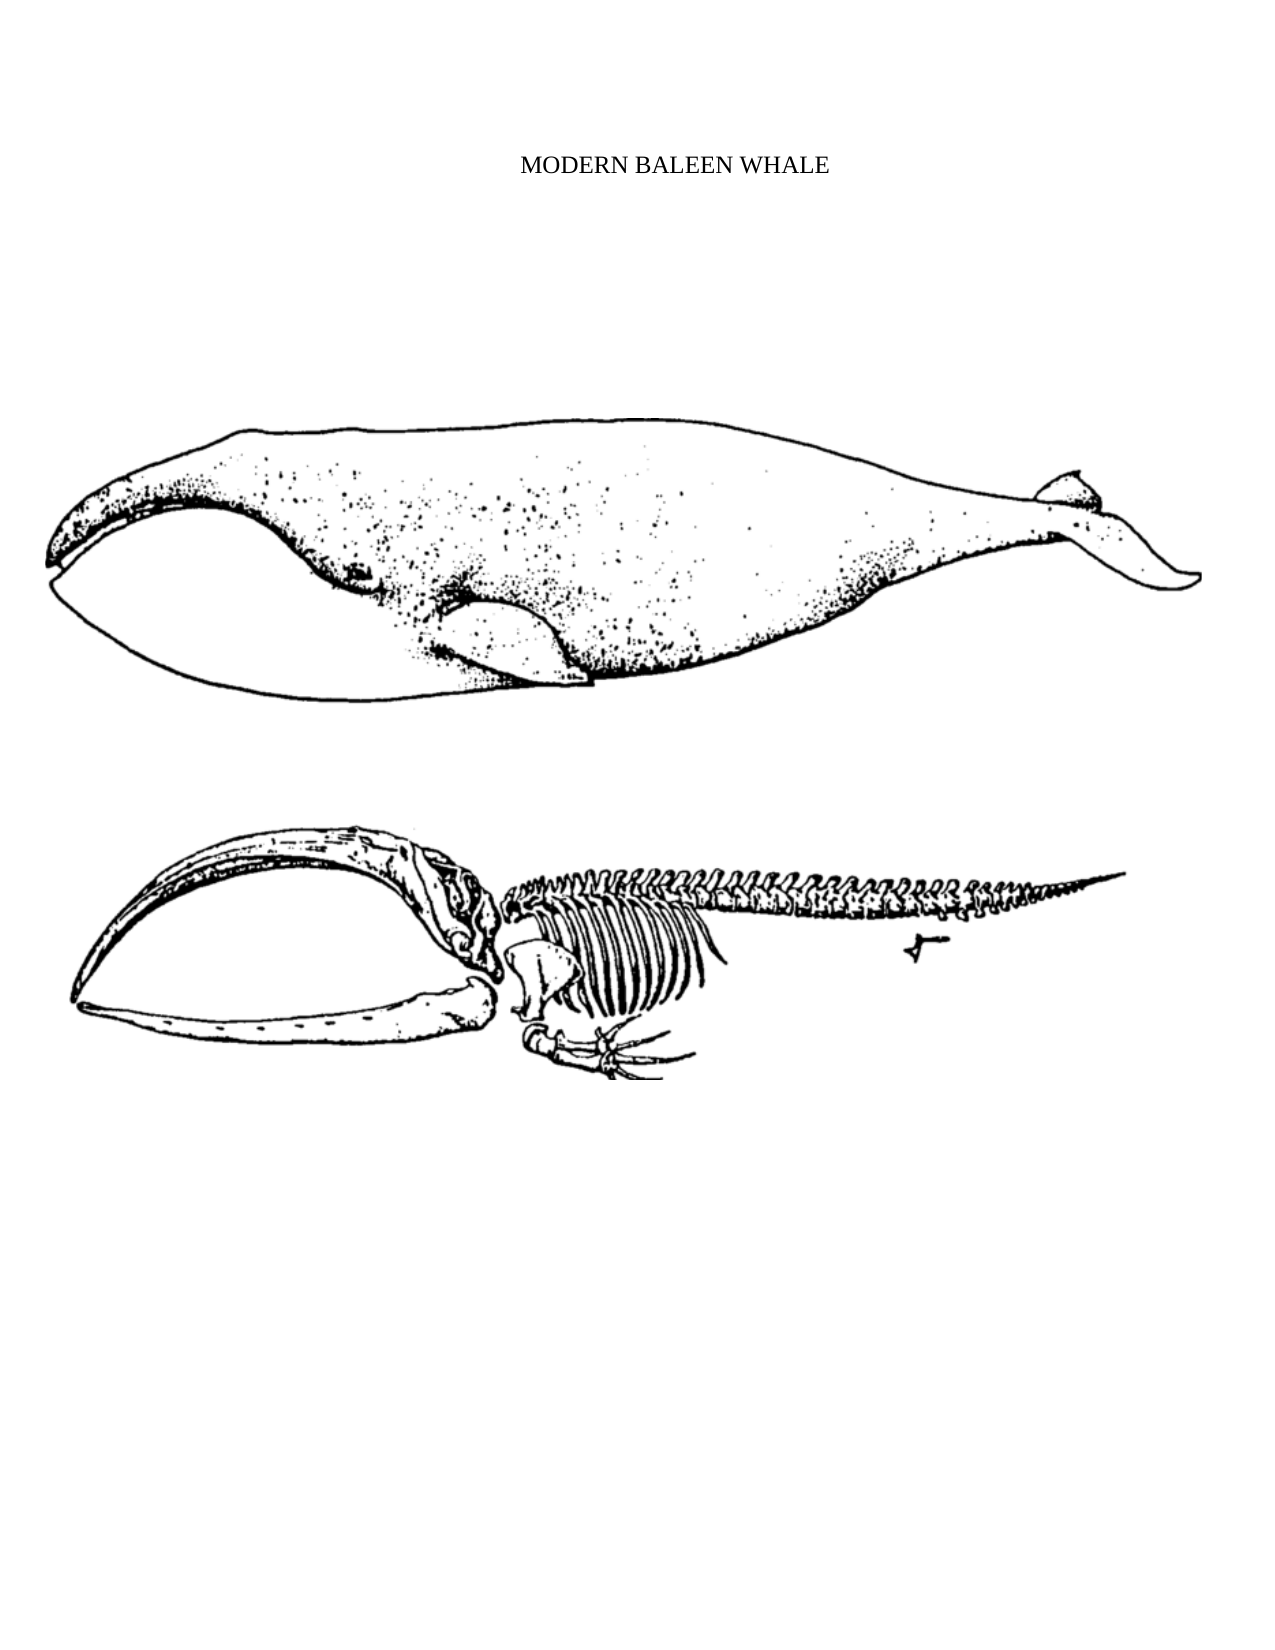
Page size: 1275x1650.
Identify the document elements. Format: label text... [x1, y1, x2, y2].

picture [45, 418, 1200, 1080]
text MODERN BALEEN WHALE [187, 150, 1162, 179]
